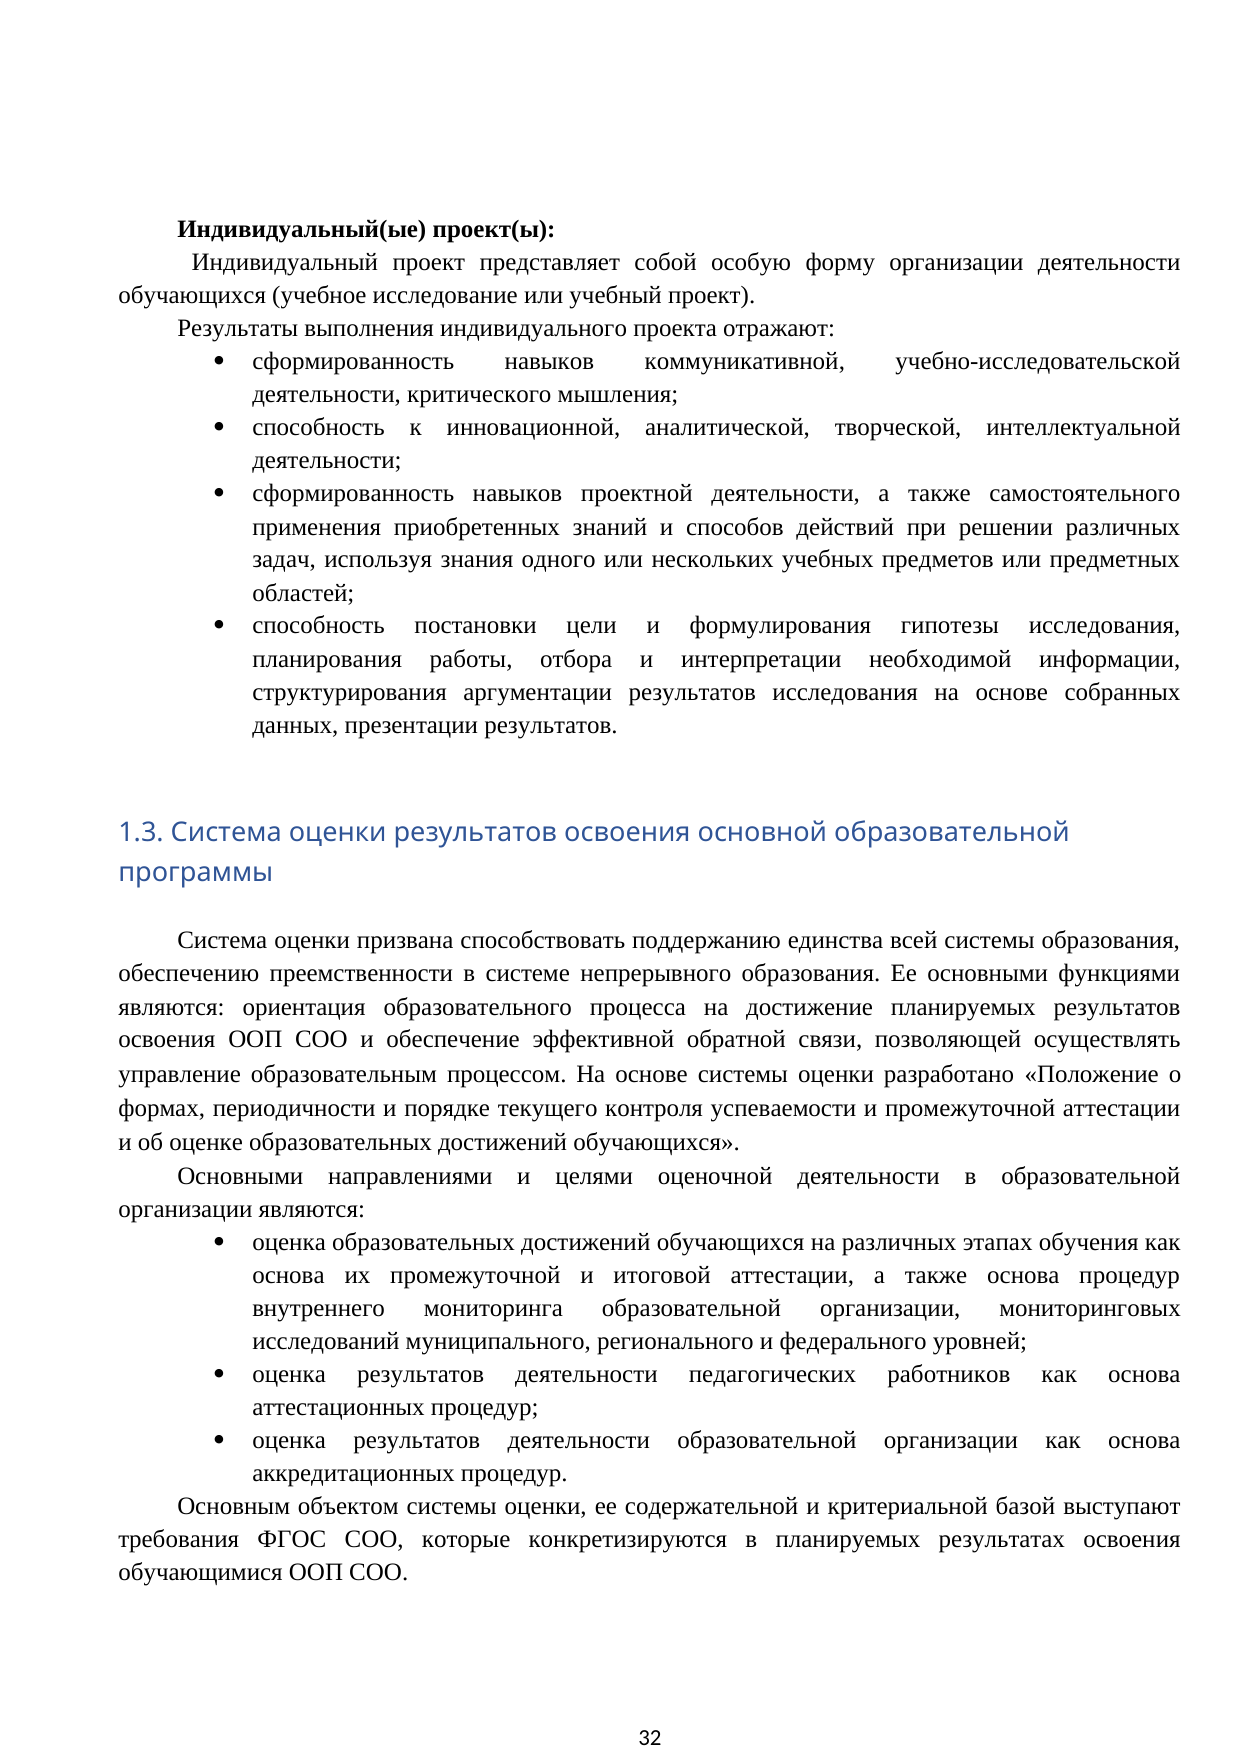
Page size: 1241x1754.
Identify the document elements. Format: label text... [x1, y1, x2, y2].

text Система оценки призвана способствовать поддержанию единства всей системы образования, обеспечению преемственности в системе непрерывного образования. Ее основными функциями являются: ориентация образовательного процесса на достижение планируемых результатов освоения ООП СОО и обеспечение эффективной обратной связи, позволяющей осуществлять управление образовательным процессом. На основе системы оценки разработано «Положение о формах, периодичности и порядке текущего контроля успеваемости и промежуточной аттестации и об оценке образовательных достижений обучающихся». [118, 926, 1181, 1156]
list сформированность навыков коммуникативной, учебно-исследовательской деятельности, критического мышления; [214, 346, 1181, 408]
list сформированность навыков проектной деятельности, а также самостоятельного применения приобретенных знаний и способов действий при решении различных задач, используя знания одного или нескольких учебных предметов или предметных областей; [214, 478, 1181, 606]
list способность постановки цели и формулирования гипотезы исследования, планирования работы, отбора и интерпретации необходимой информации, структурирования аргументации результатов исследования на основе собранных данных, презентации результатов. [214, 611, 1181, 738]
text Результаты выполнения индивидуального проекта отражают: [118, 313, 1181, 342]
list оценка результатов деятельности педагогических работников как основа аттестационных процедур; [214, 1359, 1181, 1421]
list оценка образовательных достижений обучающихся на различных этапах обучения как основа их промежуточной и итоговой аттестации, а также основа процедур внутреннего мониторинга образовательной организации, мониторинговых исследований муниципального, регионального и федерального уровней; [214, 1227, 1181, 1355]
text Индивидуальный проект представляет собой особую форму организации деятельности обучающихся (учебное исследование или учебный проект). [118, 247, 1181, 309]
text Основным объектом системы оценки, ее содержательной и критериальной базой выступают требования ФГОС СОО, которые конкретизируются в планируемых результатах освоения обучающимися ООП СОО. [118, 1491, 1181, 1586]
list оценка результатов деятельности образовательной организации как основа аккредитационных процедур. [214, 1425, 1181, 1487]
text Основными направлениями и целями оценочной деятельности в образовательной организации являются: [118, 1161, 1181, 1223]
text Индивидуальный(ые) проект(ы): [118, 214, 1181, 243]
subtitle 1.3. Система оценки результатов освоения основной образовательной программы [118, 813, 1181, 889]
list способность к инновационной, аналитической, творческой, интеллектуальной деятельности; [214, 412, 1181, 474]
